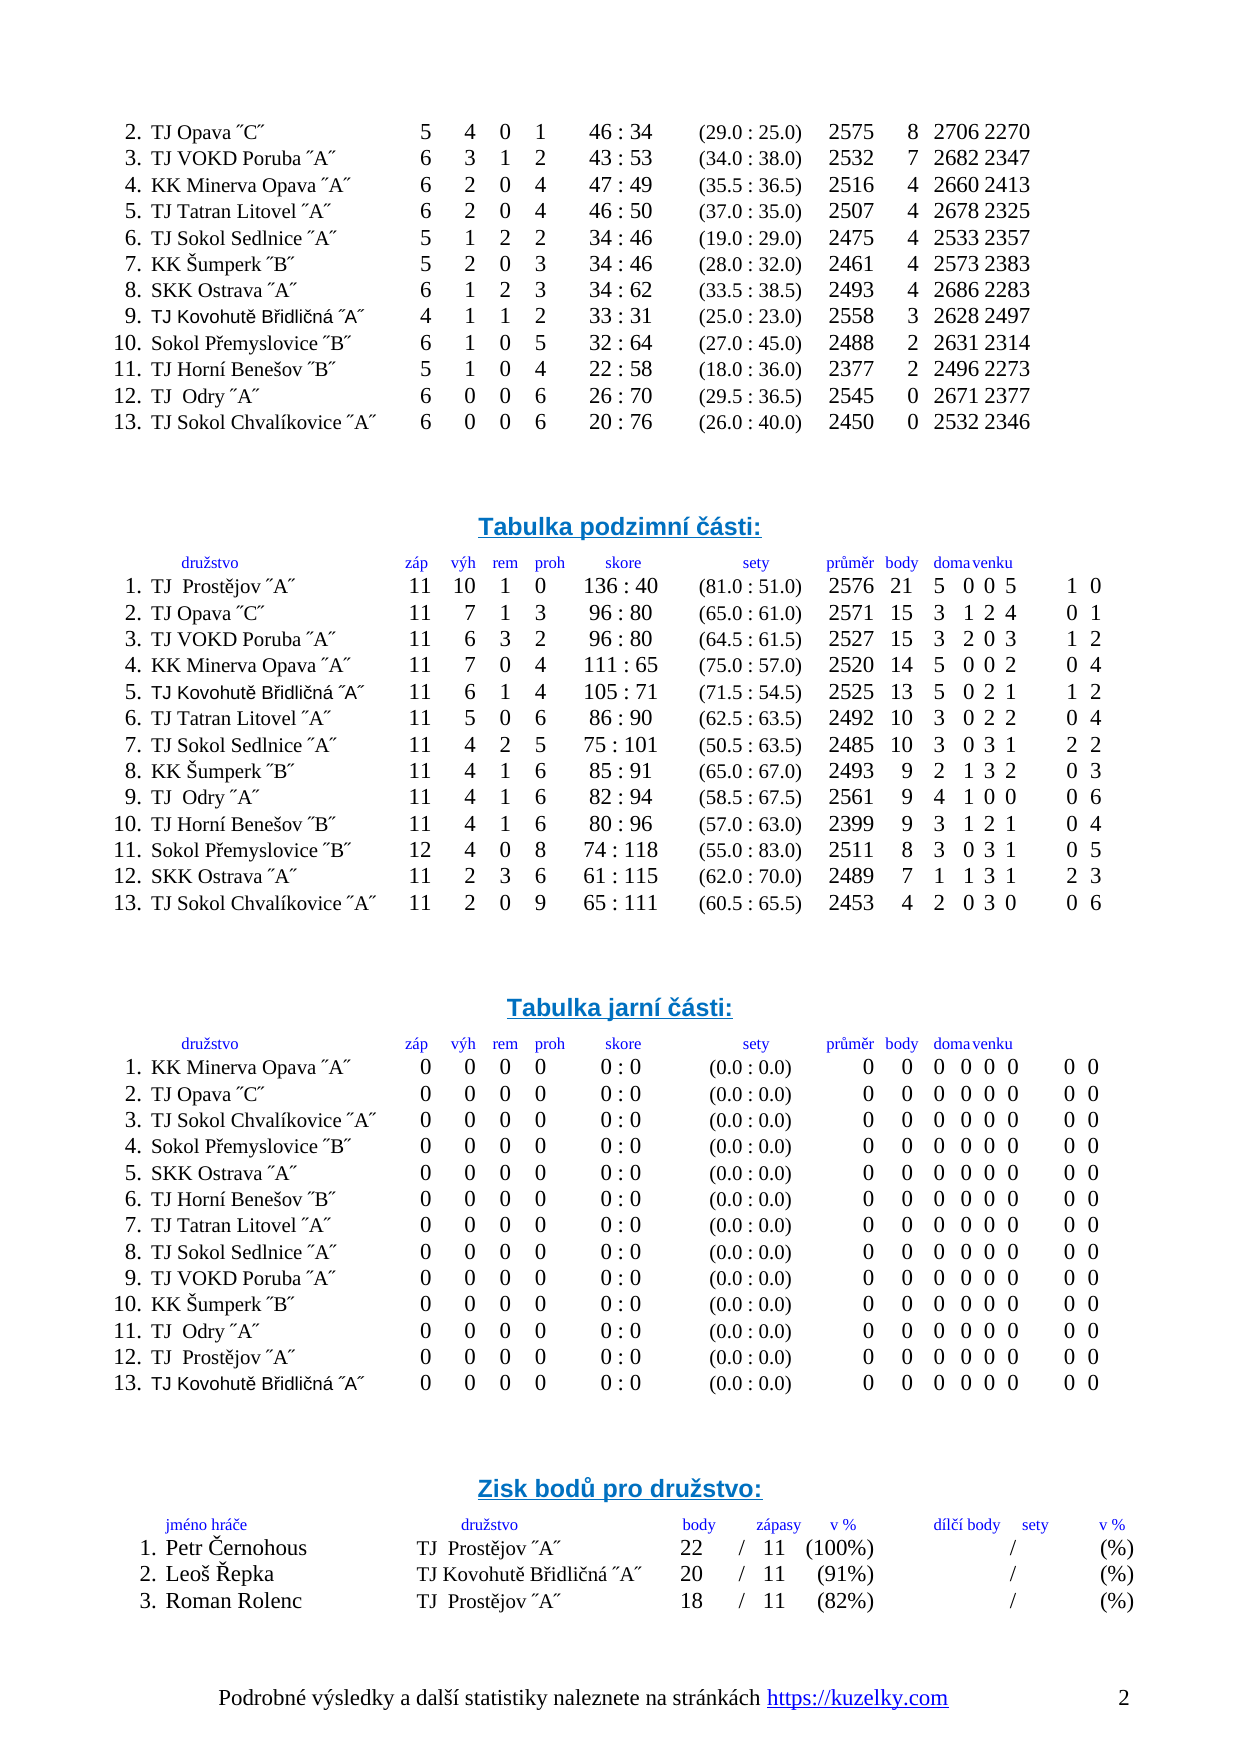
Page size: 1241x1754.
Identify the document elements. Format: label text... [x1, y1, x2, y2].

text 8. KK Šumperk ˝B˝ 11 4 1 6 85 : 91 (65.0 : 67.0) 2493 9 2 1 3 2 0 3 [106, 757, 1134, 783]
text 13. TJ Sokol Chvalíkovice ˝A˝ 6 0 0 6 20 : 76 (26.0 : 40.0) 2450 0 2532 2346 [106, 408, 1134, 434]
text Tabulka jarní části: [94, 993, 1145, 1022]
text 1. KK Minerva Opava ˝A˝ 0 0 0 0 0 : 0 (0.0 : 0.0) 0 0 0 0 0 0 0 0 [106, 1053, 1134, 1079]
text 3. Roman Rolenc TJ Prostějov ˝A˝ 18 / 11 (82%) / (%) [106, 1587, 1134, 1613]
text 5. TJ Kovohutě Břidličná ˝A˝ 11 6 1 4 105 : 71 (71.5 : 54.5) 2525 13 5 0 2 1 1 2 [106, 678, 1134, 704]
text 10. KK Šumperk ˝B˝ 0 0 0 0 0 : 0 (0.0 : 0.0) 0 0 0 0 0 0 0 0 [106, 1290, 1134, 1317]
text 5. SKK Ostrava ˝A˝ 0 0 0 0 0 : 0 (0.0 : 0.0) 0 0 0 0 0 0 0 0 [106, 1159, 1134, 1185]
text 12. TJ Prostějov ˝A˝ 0 0 0 0 0 : 0 (0.0 : 0.0) 0 0 0 0 0 0 0 0 [106, 1343, 1134, 1369]
text 5. TJ Tatran Litovel ˝A˝ 6 2 0 4 46 : 50 (37.0 : 35.0) 2507 4 2678 2325 [106, 197, 1134, 223]
text 2. TJ Opava ˝C˝ 11 7 1 3 96 : 80 (65.0 : 61.0) 2571 15 3 1 2 4 0 1 [106, 599, 1134, 625]
text 2. TJ Opava ˝C˝ 5 4 0 1 46 : 34 (29.0 : 25.0) 2575 8 2706 2270 [106, 118, 1134, 144]
text 4. Sokol Přemyslovice ˝B˝ 0 0 0 0 0 : 0 (0.0 : 0.0) 0 0 0 0 0 0 0 0 [106, 1132, 1134, 1159]
text 9. TJ VOKD Poruba ˝A˝ 0 0 0 0 0 : 0 (0.0 : 0.0) 0 0 0 0 0 0 0 0 [106, 1264, 1134, 1290]
text 12. SKK Ostrava ˝A˝ 11 2 3 6 61 : 115 (62.0 : 70.0) 2489 7 1 1 3 1 2 3 [106, 862, 1134, 889]
text 1. Petr Černohous TJ Prostějov ˝A˝ 22 / 11 (100%) / (%) [106, 1534, 1134, 1560]
text 11. TJ Horní Benešov ˝B˝ 5 1 0 4 22 : 58 (18.0 : 36.0) 2377 2 2496 2273 [106, 355, 1134, 382]
text 11. Sokol Přemyslovice ˝B˝ 12 4 0 8 74 : 118 (55.0 : 83.0) 2511 8 3 0 3 1 0 5 [106, 836, 1134, 862]
text 8. TJ Sokol Sedlnice ˝A˝ 0 0 0 0 0 : 0 (0.0 : 0.0) 0 0 0 0 0 0 0 0 [106, 1238, 1134, 1264]
text 3. TJ VOKD Poruba ˝A˝ 11 6 3 2 96 : 80 (64.5 : 61.5) 2527 15 3 2 0 3 1 2 [106, 625, 1134, 652]
text jméno hráče družstvo body zápasy v % dílčí body sety v % [106, 1515, 1134, 1534]
text družstvo záp výh rem proh skore sety průměr body doma venku [106, 1034, 1134, 1053]
text 2. Leoš Řepka TJ Kovohutě Břidličná ˝A˝ 20 / 11 (91%) / (%) [106, 1560, 1134, 1587]
text 13. TJ Sokol Chvalíkovice ˝A˝ 11 2 0 9 65 : 111 (60.5 : 65.5) 2453 4 2 0 3 0 0 6 [106, 889, 1134, 915]
text 9. TJ Odry ˝A˝ 11 4 1 6 82 : 94 (58.5 : 67.5) 2561 9 4 1 0 0 0 6 [106, 783, 1134, 810]
text družstvo záp výh rem proh skore sety průměr body doma venku [106, 553, 1134, 572]
text Tabulka podzimní části: [94, 512, 1145, 541]
text 6. TJ Tatran Litovel ˝A˝ 11 5 0 6 86 : 90 (62.5 : 63.5) 2492 10 3 0 2 2 0 4 [106, 704, 1134, 731]
text 7. KK Šumperk ˝B˝ 5 2 0 3 34 : 46 (28.0 : 32.0) 2461 4 2573 2383 [106, 250, 1134, 276]
text 6. TJ Sokol Sedlnice ˝A˝ 5 1 2 2 34 : 46 (19.0 : 29.0) 2475 4 2533 2357 [106, 223, 1134, 250]
text 1. TJ Prostějov ˝A˝ 11 10 1 0 136 : 40 (81.0 : 51.0) 2576 21 5 0 0 5 1 0 [106, 572, 1134, 599]
text 10. Sokol Přemyslovice ˝B˝ 6 1 0 5 32 : 64 (27.0 : 45.0) 2488 2 2631 2314 [106, 329, 1134, 355]
text 2. TJ Opava ˝C˝ 0 0 0 0 0 : 0 (0.0 : 0.0) 0 0 0 0 0 0 0 0 [106, 1079, 1134, 1106]
text 7. TJ Tatran Litovel ˝A˝ 0 0 0 0 0 : 0 (0.0 : 0.0) 0 0 0 0 0 0 0 0 [106, 1211, 1134, 1238]
text 11. TJ Odry ˝A˝ 0 0 0 0 0 : 0 (0.0 : 0.0) 0 0 0 0 0 0 0 0 [106, 1317, 1134, 1343]
text 7. TJ Sokol Sedlnice ˝A˝ 11 4 2 5 75 : 101 (50.5 : 63.5) 2485 10 3 0 3 1 2 2 [106, 731, 1134, 757]
text 9. TJ Kovohutě Břidličná ˝A˝ 4 1 1 2 33 : 31 (25.0 : 23.0) 2558 3 2628 2497 [106, 303, 1134, 329]
text 8. SKK Ostrava ˝A˝ 6 1 2 3 34 : 62 (33.5 : 38.5) 2493 4 2686 2283 [106, 276, 1134, 303]
text 3. TJ Sokol Chvalíkovice ˝A˝ 0 0 0 0 0 : 0 (0.0 : 0.0) 0 0 0 0 0 0 0 0 [106, 1106, 1134, 1132]
text 13. TJ Kovohutě Břidličná ˝A˝ 0 0 0 0 0 : 0 (0.0 : 0.0) 0 0 0 0 0 0 0 0 [106, 1369, 1134, 1396]
text 6. TJ Horní Benešov ˝B˝ 0 0 0 0 0 : 0 (0.0 : 0.0) 0 0 0 0 0 0 0 0 [106, 1185, 1134, 1211]
text 10. TJ Horní Benešov ˝B˝ 11 4 1 6 80 : 96 (57.0 : 63.0) 2399 9 3 1 2 1 0 4 [106, 810, 1134, 836]
text 4. KK Minerva Opava ˝A˝ 6 2 0 4 47 : 49 (35.5 : 36.5) 2516 4 2660 2413 [106, 171, 1134, 197]
text Zisk bodů pro družstvo: [94, 1473, 1145, 1502]
text 3. TJ VOKD Poruba ˝A˝ 6 3 1 2 43 : 53 (34.0 : 38.0) 2532 7 2682 2347 [106, 144, 1134, 171]
text 4. KK Minerva Opava ˝A˝ 11 7 0 4 111 : 65 (75.0 : 57.0) 2520 14 5 0 0 2 0 4 [106, 652, 1134, 678]
text 12. TJ Odry ˝A˝ 6 0 0 6 26 : 70 (29.5 : 36.5) 2545 0 2671 2377 [106, 382, 1134, 408]
